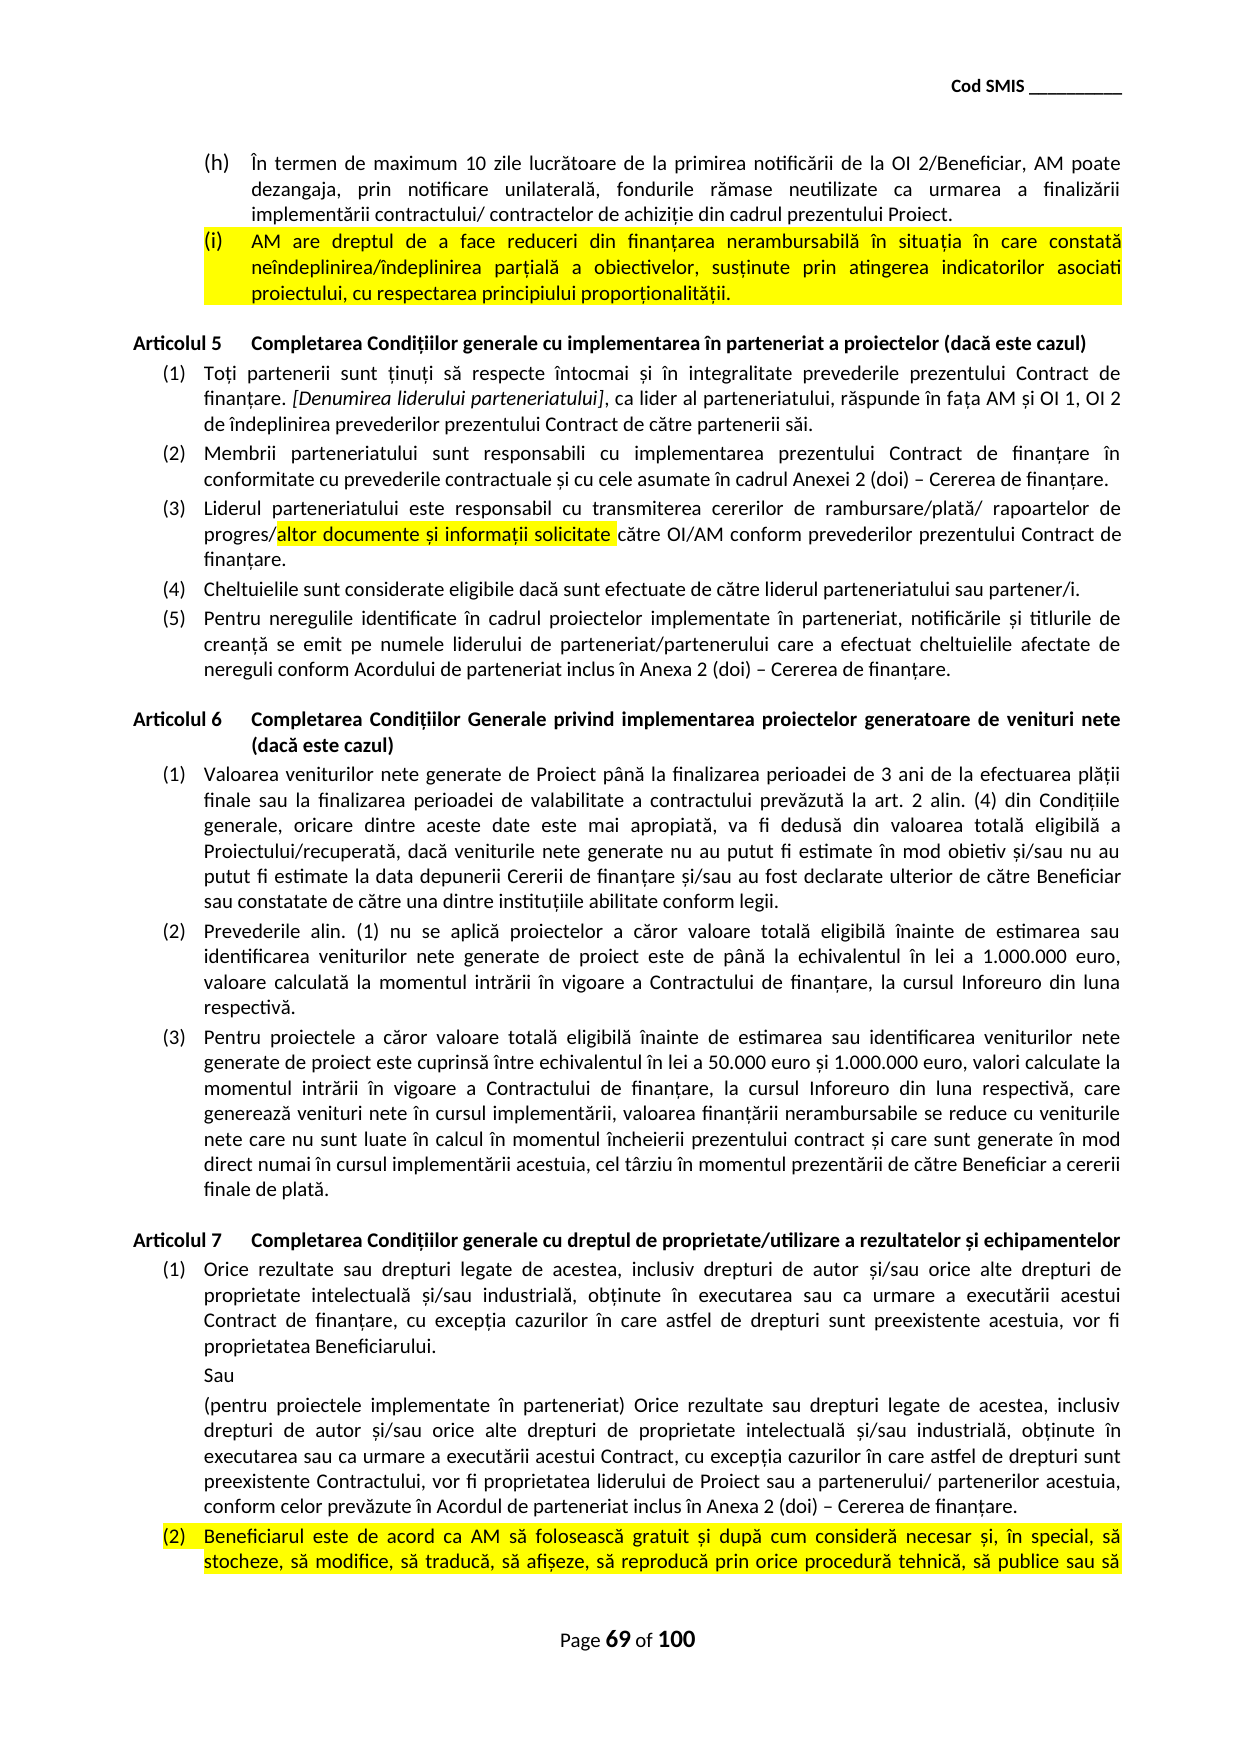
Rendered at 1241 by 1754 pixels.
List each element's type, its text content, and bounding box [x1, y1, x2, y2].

text Prevederile alin. (1) nu se aplică proiectelor a căror valoare totală eligibilă înainte de estimarea sau identificarea veniturilor nete generate de proiect este de până la echivalentul în lei a 1.000.000 euro, valoare calculată la momentul intrării în vigoare a Contractului de finanțare, la cursul Inforeuro din luna respectivă. [162, 918, 1122, 1020]
text Cheltuielile sunt considerate eligibile dacă sunt efectuate de către liderul parteneriatului sau partener/i. [162, 576, 1122, 601]
text Liderul parteneriatului este responsabil cu transmiterea cererilor de rambursare/plată/ rapoartelor de progres/altor documente și informații solicitate către OI/AM conform prevederilor prezentului Contract de finanţare. [162, 495, 1122, 572]
text Membrii parteneriatului sunt responsabili cu implementarea prezentului Contract de finanțare în conformitate cu prevederile contractuale și cu cele asumate în cadrul Anexei 2 (doi) – Cererea de finanțare. [162, 440, 1122, 491]
text Toţi partenerii sunt ţinuţi să respecte întocmai şi în integralitate prevederile prezentului Contract de finanțare. [Denumirea liderului parteneriatului], ca lider al parteneriatului, răspunde în faţa AM şi OI 1, OI 2 de îndeplinirea prevederilor prezentului Contract de către partenerii săi. [162, 360, 1122, 436]
text Pentru proiectele a căror valoare totală eligibilă înainte de estimarea sau identificarea veniturilor nete generate de proiect este cuprinsă între echivalentul în lei a 50.000 euro și 1.000.000 euro, valori calculate la momentul intrării în vigoare a Contractului de finanțare, la cursul Inforeuro din luna respectivă, care generează venituri nete în cursul implementării, valoarea finanțării nerambursabile se reduce cu veniturile nete care nu sunt luate în calcul în momentul încheierii prezentului contract și care sunt generate în mod direct numai în cursul implementării acestuia, cel târziu în momentul prezentării de către Beneficiar a cererii finale de plată. [162, 1024, 1122, 1202]
text AM are dreptul de a face reduceri din finanțarea nerambursabilă în situaţia în care constată neîndeplinirea/îndeplinirea parţială a obiectivelor, susținute prin atingerea indicatorilor asociati proiectului, cu respectarea principiului proporționalității. [204, 227, 1122, 305]
text În termen de maximum 10 zile lucrătoare de la primirea notificării de la OI 2/Beneficiar, AM poate dezangaja, prin notificare unilaterală, fondurile rămase neutilizate ca urmarea a finalizării implementării contractului/ contractelor de achiziție din cadrul prezentului Proiect. [204, 148, 1122, 227]
text Pentru neregulile identificate în cadrul proiectelor implementate în parteneriat, notificările și titlurile de creanță se emit pe numele liderului de parteneriat/partenerului care a efectuat cheltuielile afectate de nereguli conform Acordului de parteneriat inclus în Anexa 2 (doi) – Cererea de finanțare. [162, 605, 1122, 682]
list (pentru proiectele implementate în parteneriat) Orice rezultate sau drepturi legate de acestea, inclusiv drepturi de autor şi/sau orice alte drepturi de proprietate intelectuală şi/sau industrială, obţinute în executarea sau ca urmare a executării acestui Contract, cu excepţia cazurilor în care astfel de drepturi sunt preexistente Contractului, vor fi proprietatea liderului de Proiect sau a partenerului/ partenerilor acestuia, conform celor prevăzute în Acordul de parteneriat inclus în Anexa 2 (doi) – Cererea de finanțare. [204, 1392, 1122, 1519]
text Valoarea veniturilor nete generate de Proiect până la finalizarea perioadei de 3 ani de la efectuarea plății finale sau la finalizarea perioadei de valabilitate a contractului prevăzută la art. 2 alin. (4) din Condițiile generale, oricare dintre aceste date este mai apropiată, va fi dedusă din valoarea totală eligibilă a Proiectului/recuperată, dacă veniturile nete generate nu au putut fi estimate în mod obietiv și/sau nu au putut fi estimate la data depunerii Cererii de finanţare şi/sau au fost declarate ulterior de către Beneficiar sau constatate de către una dintre instituţiile abilitate conform legii. [162, 762, 1122, 914]
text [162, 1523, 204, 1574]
text Completarea Condițiilor generale cu implementarea în parteneriat a proiectelor (dacă este cazul) [133, 330, 1122, 356]
text Orice rezultate sau drepturi legate de acestea, inclusiv drepturi de autor şi/sau orice alte drepturi de proprietate intelectuală şi/sau industrială, obţinute în executarea sau ca urmare a executării acestui Contract de finanțare, cu excepţia cazurilor în care astfel de drepturi sunt preexistente acestuia, vor fi proprietatea Beneficiarului. [162, 1257, 1122, 1358]
text Completarea Condițiilor Generale privind implementarea proiectelor generatoare de venituri nete (dacă este cazul) [133, 707, 1122, 757]
list Sau [204, 1362, 1122, 1388]
text Completarea Condițiilor generale cu dreptul de proprietate/utilizare a rezultatelor și echipamentelor [133, 1227, 1122, 1252]
